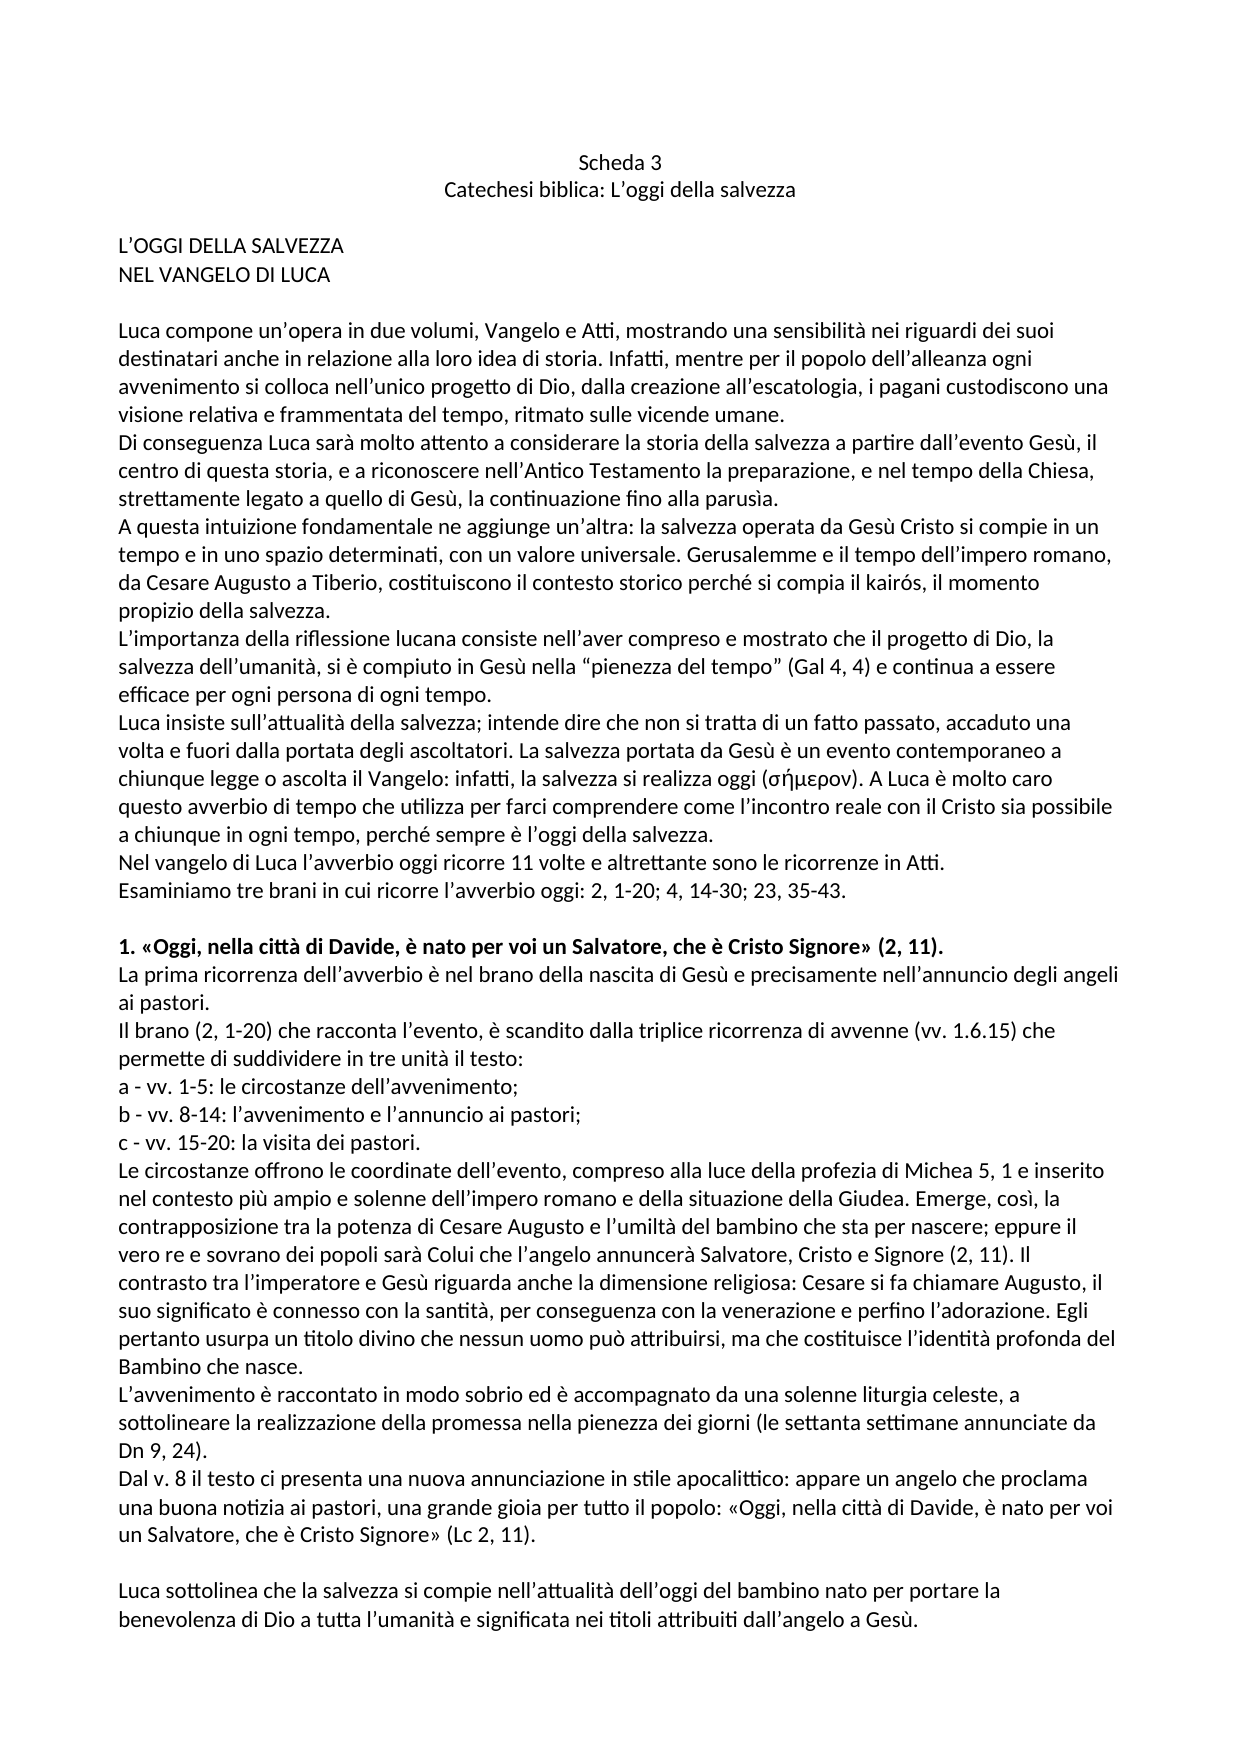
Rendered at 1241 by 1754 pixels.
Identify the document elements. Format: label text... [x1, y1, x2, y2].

text a - vv. 1-5: le circostanze dell’avvenimento; [118, 1072, 1122, 1100]
text Esaminiamo tre brani in cui ricorre l’avverbio oggi: 2, 1-20; 4, 14-30; 23, 35-43. [118, 876, 1122, 904]
text Luca insiste sull’attualità della salvezza; intende dire che non si tratta di un fatto passato, accaduto una volta e fuori dalla portata degli ascoltatori. La salvezza portata da Gesù è un evento contemporaneo a chiunque legge o ascolta il Vangelo: infatti, la salvezza si realizza oggi (σήμερον). A Luca è molto caro questo avverbio di tempo che utilizza per farci comprendere come l’incontro reale con il Cristo sia possibile a chiunque in ogni tempo, perché sempre è l’oggi della salvezza. [118, 708, 1122, 848]
text L’OGGI DELLA SALVEZZA [118, 232, 1122, 260]
text Il brano (2, 1-20) che racconta l’evento, è scandito dalla triplice ricorrenza di avvenne (vv. 1.6.15) che permette di suddividere in tre unità il testo: [118, 1016, 1122, 1072]
text Nel vangelo di Luca l’avverbio oggi ricorre 11 volte e altrettante sono le ricorrenze in Atti. [118, 848, 1122, 876]
text La prima ricorrenza dell’avverbio è nel brano della nascita di Gesù e precisamente nell’annuncio degli angeli ai pastori. [118, 960, 1122, 1016]
text c - vv. 15-20: la visita dei pastori. [118, 1128, 1122, 1156]
text Luca sottolinea che la salvezza si compie nell’attualità dell’oggi del bambino nato per portare la benevolenza di Dio a tutta l’umanità e significata nei titoli attribuiti dall’angelo a Gesù. [118, 1577, 1122, 1633]
text A questa intuizione fondamentale ne aggiunge un’altra: la salvezza operata da Gesù Cristo si compie in un tempo e in uno spazio determinati, con un valore universale. Gerusalemme e il tempo dell’impero romano, da Cesare Augusto a Tiberio, costituiscono il contesto storico perché si compia il kairós, il momento propizio della salvezza. [118, 512, 1122, 624]
text Catechesi biblica: L’oggi della salvezza [118, 176, 1122, 204]
text Dal v. 8 il testo ci presenta una nuova annunciazione in stile apocalittico: appare un angelo che proclama una buona notizia ai pastori, una grande gioia per tutto il popolo: «Oggi, nella città di Davide, è nato per voi un Salvatore, che è Cristo Signore» (Lc 2, 11). [118, 1464, 1122, 1549]
text Luca compone un’opera in due volumi, Vangelo e Atti, mostrando una sensibilità nei riguardi dei suoi destinatari anche in relazione alla loro idea di storia. Infatti, mentre per il popolo dell’alleanza ogni avvenimento si colloca nell’unico progetto di Dio, dalla creazione all’escatologia, i pagani custodiscono una visione relativa e frammentata del tempo, ritmato sulle vicende umane. [118, 316, 1122, 428]
text pertanto usurpa un titolo divino che nessun uomo può attribuirsi, ma che costituisce l’identità profonda del Bambino che nasce. [118, 1324, 1122, 1381]
text 1. «Oggi, nella città di Davide, è nato per voi un Salvatore, che è Cristo Signore» (2, 11). [118, 932, 1122, 960]
text NEL VANGELO DI LUCA [118, 260, 1122, 288]
text L’importanza della riflessione lucana consiste nell’aver compreso e mostrato che il progetto di Dio, la salvezza dell’umanità, si è compiuto in Gesù nella “pienezza del tempo” (Gal 4, 4) e continua a essere efficace per ogni persona di ogni tempo. [118, 624, 1122, 708]
text Scheda 3 [118, 148, 1122, 176]
text L’avvenimento è raccontato in modo sobrio ed è accompagnato da una solenne liturgia celeste, a sottolineare la realizzazione della promessa nella pienezza dei giorni (le settanta settimane annunciate da Dn 9, 24). [118, 1381, 1122, 1464]
text b - vv. 8-14: l’avvenimento e l’annuncio ai pastori; [118, 1100, 1122, 1128]
text Di conseguenza Luca sarà molto attento a considerare la storia della salvezza a partire dall’evento Gesù, il centro di questa storia, e a riconoscere nell’Antico Testamento la preparazione, e nel tempo della Chiesa, strettamente legato a quello di Gesù, la continuazione fino alla parusìa. [118, 428, 1122, 512]
text Le circostanze offrono le coordinate dell’evento, compreso alla luce della profezia di Michea 5, 1 e inserito nel contesto più ampio e solenne dell’impero romano e della situazione della Giudea. Emerge, così, la contrapposizione tra la potenza di Cesare Augusto e l’umiltà del bambino che sta per nascere; eppure il vero re e sovrano dei popoli sarà Colui che l’angelo annuncerà Salvatore, Cristo e Signore (2, 11). Il contrasto tra l’imperatore e Gesù riguarda anche la dimensione religiosa: Cesare si fa chiamare Augusto, il suo significato è connesso con la santità, per conseguenza con la venerazione e perfino l’adorazione. Egli [118, 1156, 1122, 1324]
